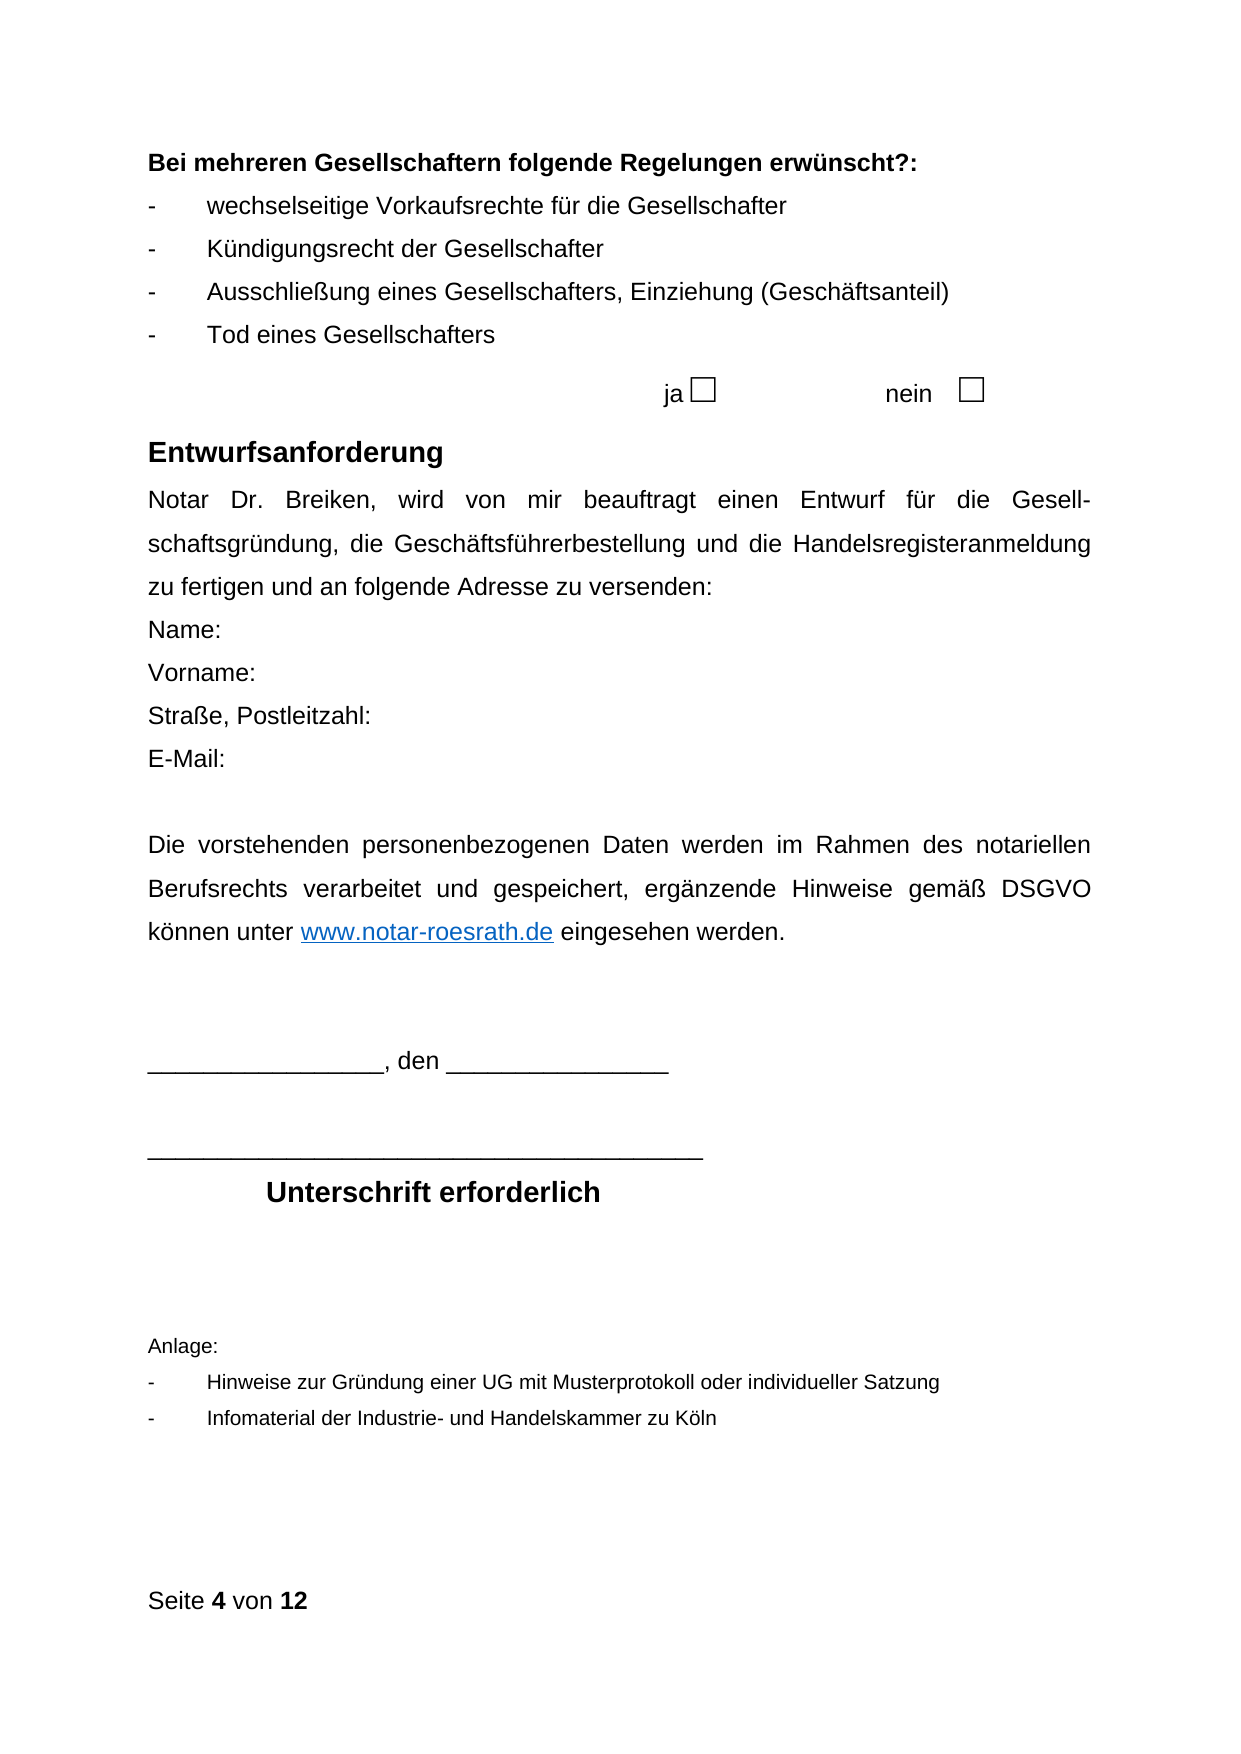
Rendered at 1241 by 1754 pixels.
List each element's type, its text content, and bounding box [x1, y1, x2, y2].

text - Kündigungsrecht der Gesellschafter [148, 234, 1093, 263]
text Entwurfsanforderung [148, 435, 1093, 469]
text - Hinweise zur Gründung einer UG mit Musterprotokoll oder individueller Satzung [148, 1369, 1093, 1393]
text - wechselseitige Vorkaufsrechte für die Gesellschafter [148, 191, 1093, 219]
text Notar Dr. Breiken, wird von mir beauftragt einen Entwurf für die Gesell-schaftsgründung, die Geschäftsführerbestellung und die Handelsregisteranmeldung zu fertigen und an folgende Adresse zu versenden: [148, 485, 1093, 600]
text ________________________________________ [148, 1132, 1093, 1161]
text _________________, den ________________ [148, 1046, 1093, 1075]
text - Infomaterial der Industrie- und Handelskammer zu Köln [148, 1405, 1093, 1429]
text ja □ nein □ [148, 363, 1093, 411]
text Anlage: [148, 1333, 1093, 1357]
text Die vorstehenden personenbezogenen Daten werden im Rahmen des notariellen Berufsrechts verarbeitet und gespeichert, ergänzende Hinweise gemäß DSGVO können unter www.notar-roesrath.de eingesehen werden. [148, 830, 1093, 945]
text - Tod eines Gesellschafters [148, 320, 1093, 349]
text Vorname: [148, 658, 1093, 687]
text Straße, Postleitzahl: [148, 701, 1093, 730]
text Bei mehreren Gesellschaftern folgende Regelungen erwünscht?: [148, 148, 1093, 176]
text Name: [148, 615, 1093, 643]
text Unterschrift erforderlich [148, 1175, 1093, 1209]
text - Ausschließung eines Gesellschafters, Einziehung (Geschäftsanteil) [148, 277, 1093, 306]
text E-Mail: [148, 744, 1093, 773]
